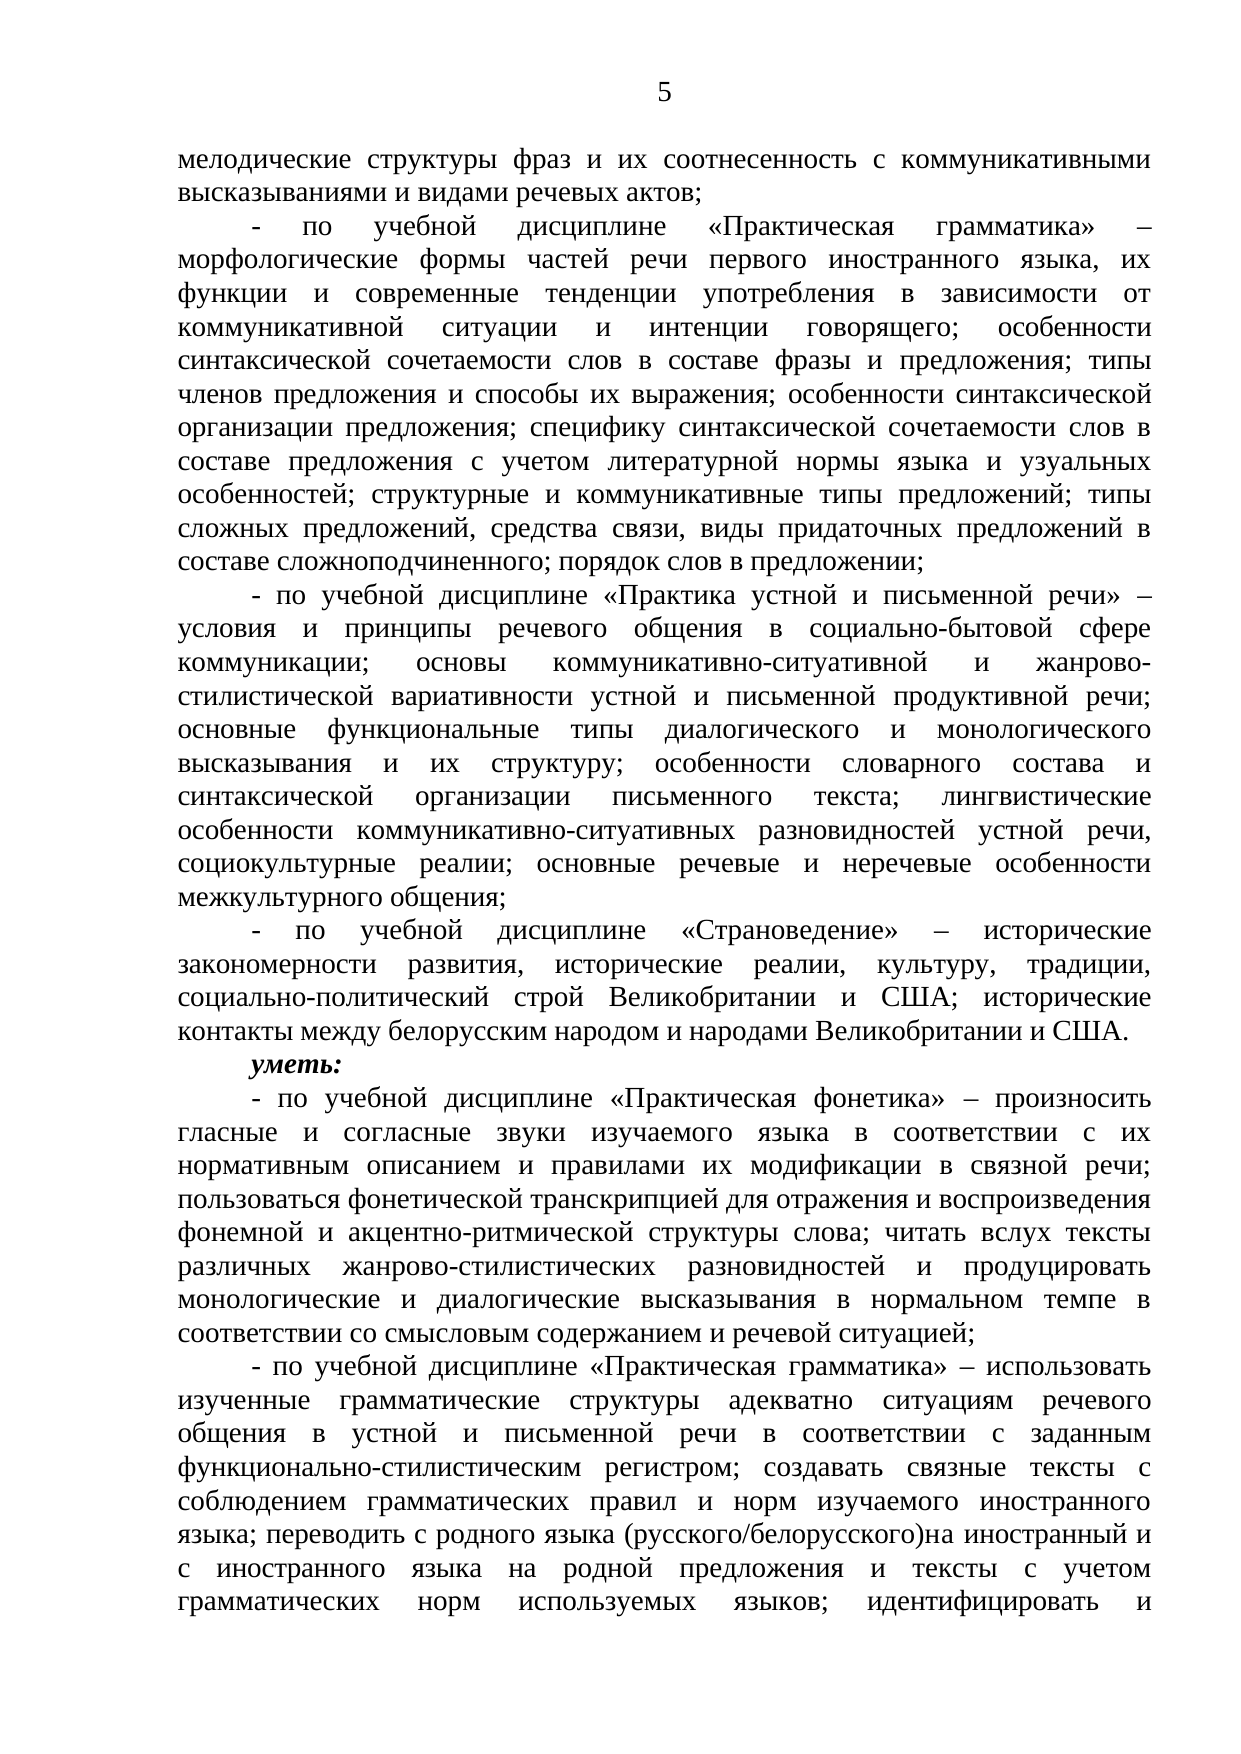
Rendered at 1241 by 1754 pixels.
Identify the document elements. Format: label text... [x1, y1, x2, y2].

text уметь: [177, 1047, 1152, 1080]
text - по учебной дисциплине «Практическая грамматика» – морфологические формы частей речи первого иностранного языка, их функции и современные тенденции употребления в зависимости от коммуникативной ситуации и интенции говорящего; особенности синтаксической сочетаемости слов в составе фразы и предложения; типы членов предложения и способы их выражения; особенности синтаксической организации предложения; специфику синтаксической сочетаемости слов в составе предложения с учетом литературной нормы языка и узуальных особенностей; структурные и коммуникативные типы предложений; типы сложных предложений, средства связи, виды придаточных предложений в составе сложноподчиненного; порядок слов в предложении; [177, 208, 1152, 577]
text - по учебной дисциплине «Практика устной и письменной речи» – условия и принципы речевого общения в социально-бытовой сфере коммуникации; основы коммуникативно-ситуативной и жанрово-стилистической вариативности устной и письменной продуктивной речи; основные функциональные типы диалогического и монологического высказывания и их структуру; особенности словарного состава и синтаксической организации письменного текста; лингвистические особенности коммуникативно-ситуативных разновидностей устной речи, социокультурные реалии; основные речевые и неречевые особенности межкультурного общения; [177, 577, 1152, 912]
text - по учебной дисциплине «Страноведение» – исторические закономерности развития, исторические реалии, культуру, традиции, социально-политический строй Великобритании и США; исторические контакты между белорусским народом и народами Великобритании и США. [177, 912, 1152, 1047]
text - по учебной дисциплине «Практическая фонетика» – произносить гласные и согласные звуки изучаемого языка в соответствии с их нормативным описанием и правилами их модификации в связной речи; пользоваться фонетической транскрипцией для отражения и воспроизведения фонемной и акцентно-ритмической структуры слова; читать вслух тексты различных жанрово-стилистических разновидностей и продуцировать монологические и диалогические высказывания в нормальном темпе в соответствии со смысловым содержанием и речевой ситуацией; [177, 1080, 1152, 1348]
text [177, 1348, 1152, 1617]
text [177, 141, 1152, 208]
